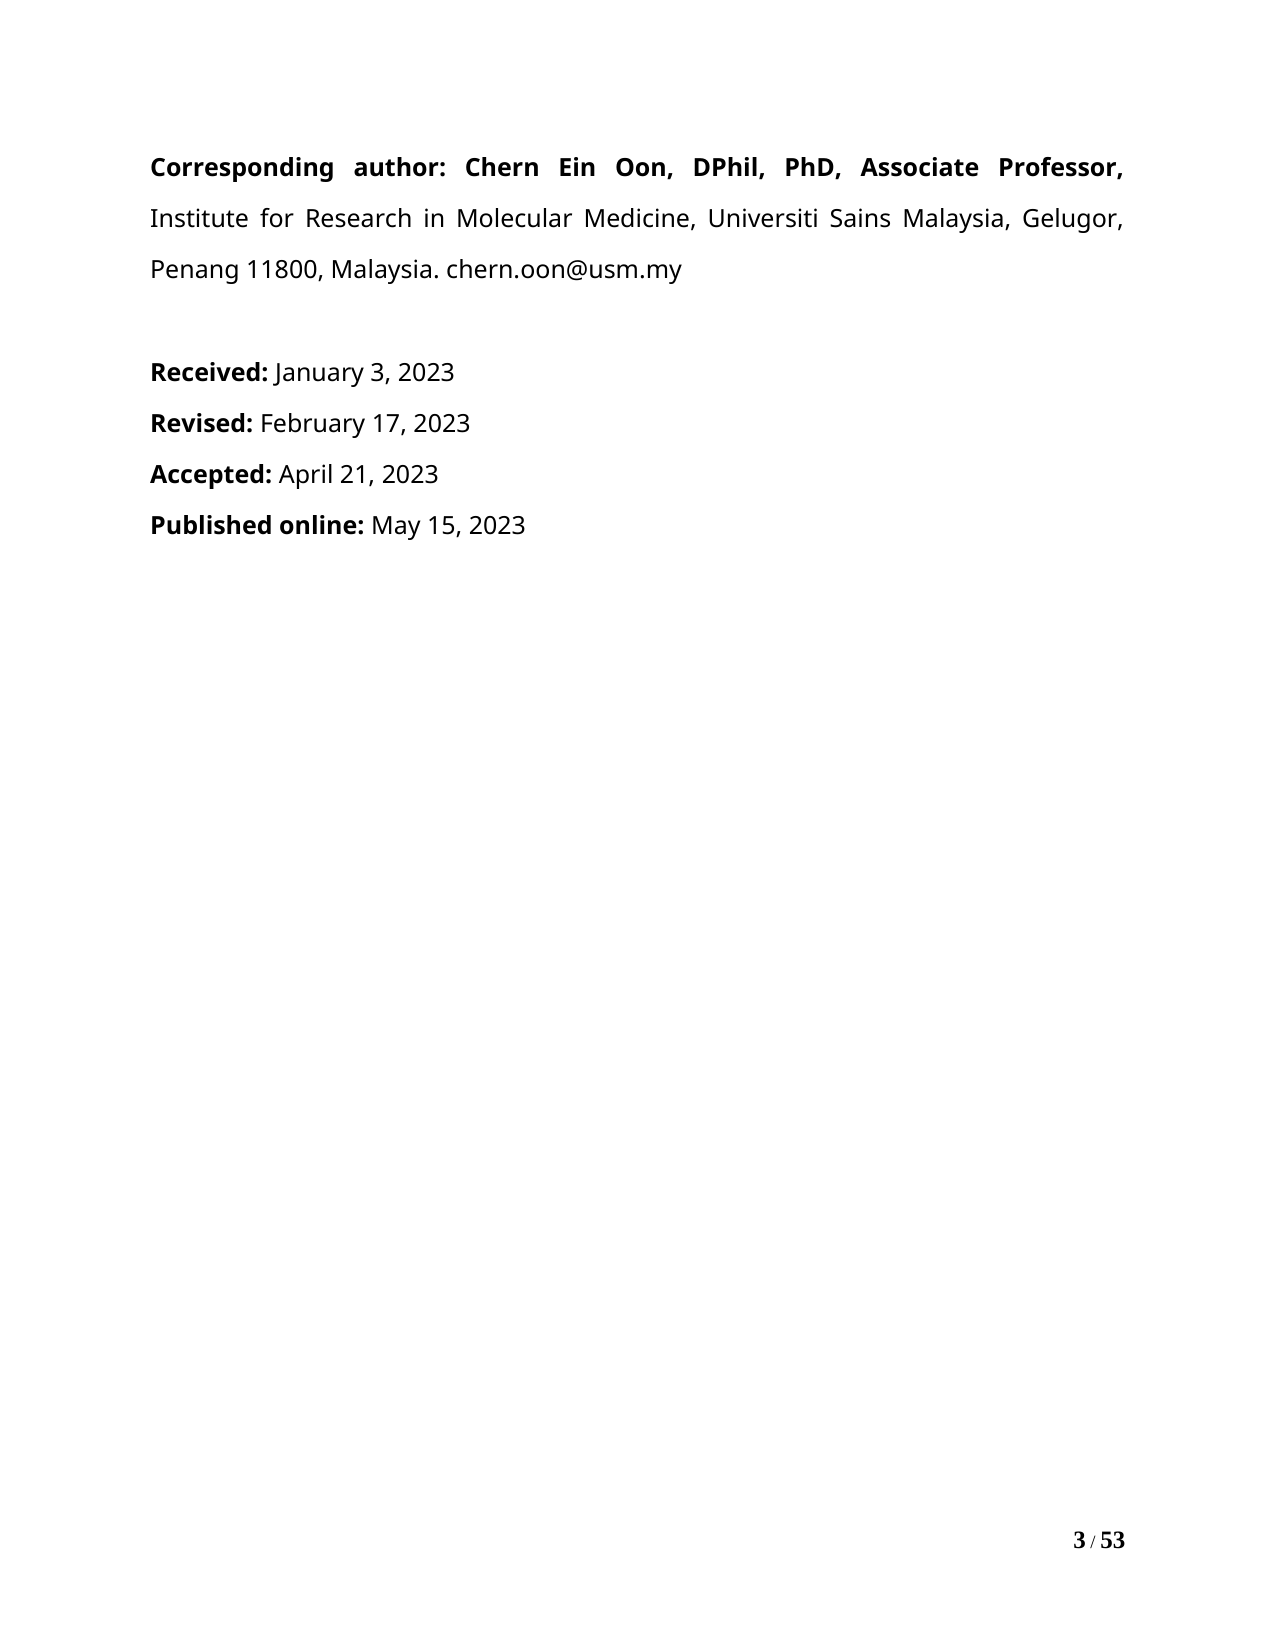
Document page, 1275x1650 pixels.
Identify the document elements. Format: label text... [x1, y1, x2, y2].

text Accepted: April 21, 2023 [150, 456, 1125, 490]
text Revised: February 17, 2023 [150, 405, 1125, 439]
text Published online: May 15, 2023 [150, 507, 1125, 541]
text Received: January 3, 2023 [150, 354, 1125, 388]
text Corresponding author: Chern Ein Oon, DPhil, PhD, Associate Professor, Institute for Research in Molecular Medicine, Universiti Sains Malaysia, Gelugor, Penang 11800, Malaysia. chern.oon@usm.my [150, 150, 1125, 286]
